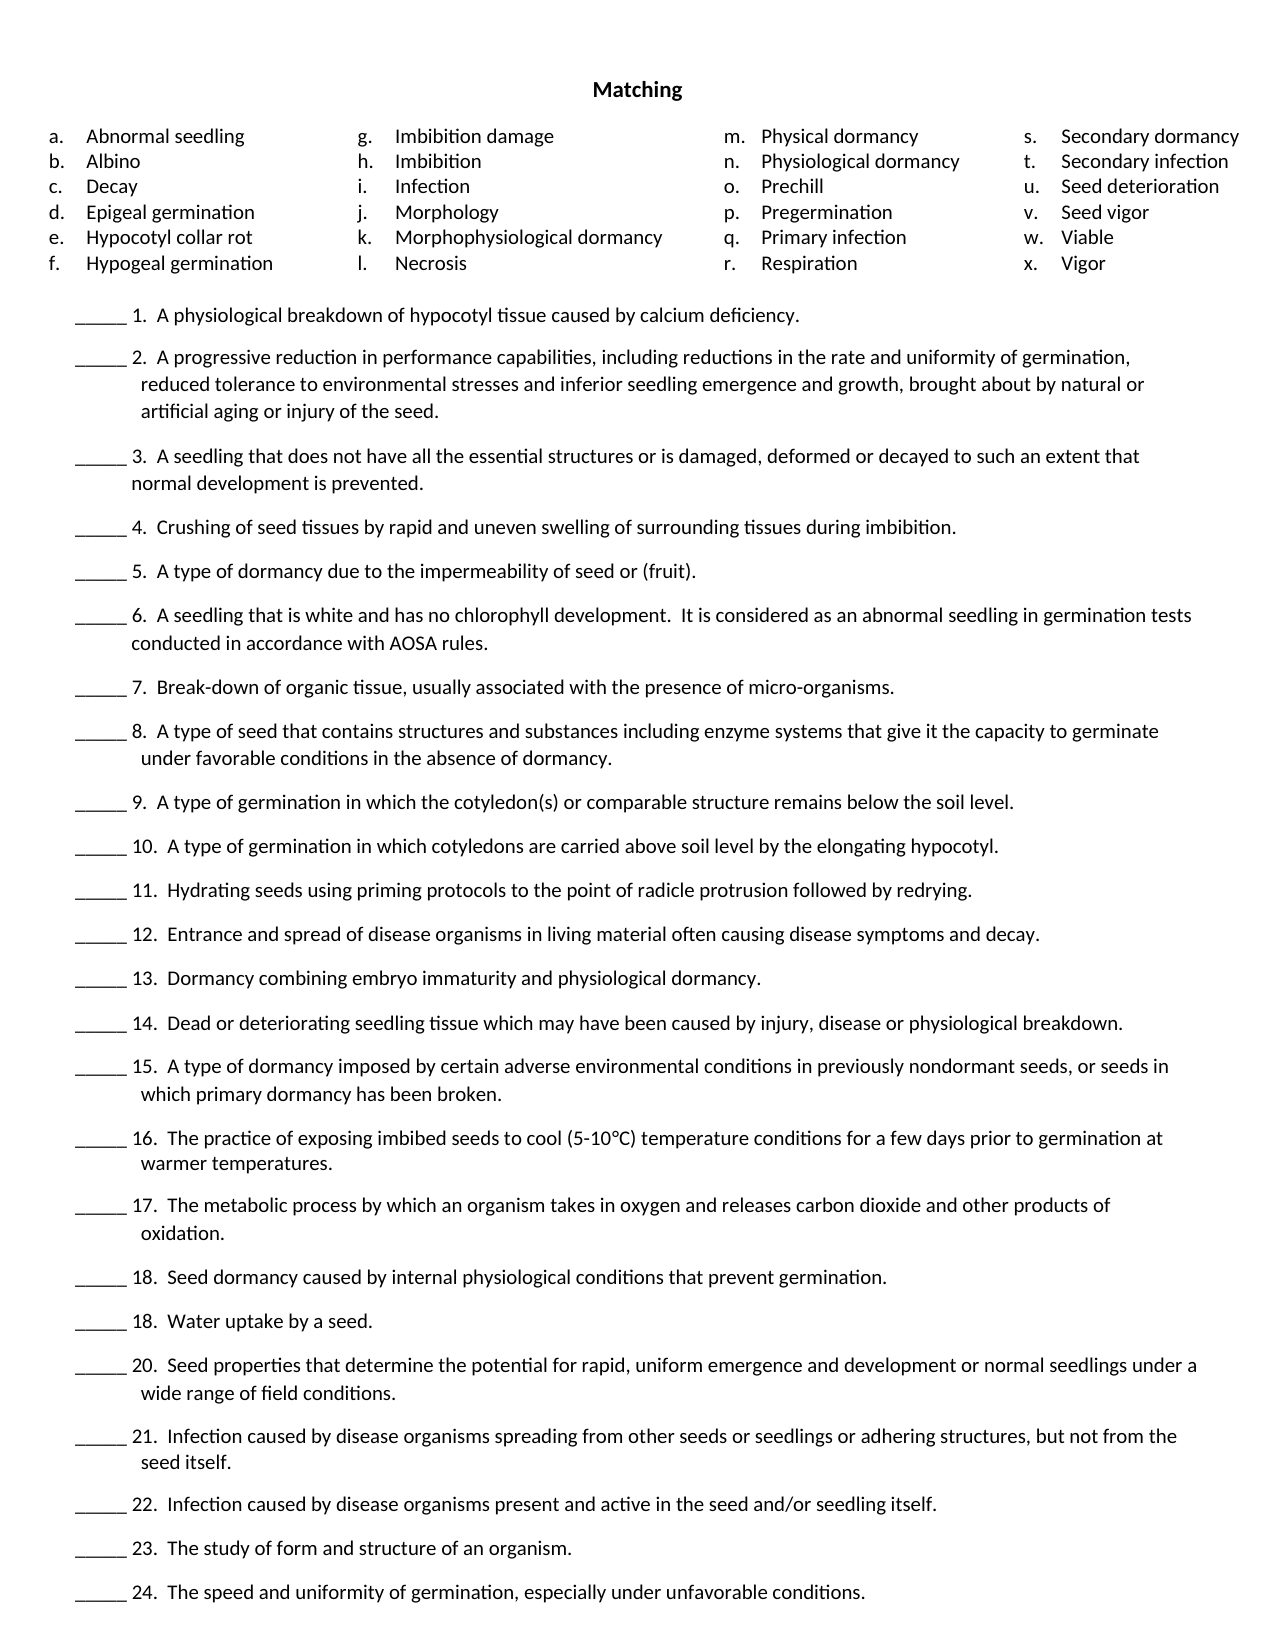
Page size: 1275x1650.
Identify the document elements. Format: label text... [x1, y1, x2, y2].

text _____ 15. A type of dormancy imposed by certain adverse environmental conditions in previously nondormant seeds, or seeds in which primary dormancy has been broken. [75, 1054, 1200, 1107]
text _____ 18. Seed dormancy caused by internal physiological conditions that prevent germination. [75, 1264, 1200, 1289]
text _____ 5. A type of dormancy due to the impermeability of seed or (fruit). [75, 558, 1200, 584]
text _____ 13. Dormancy combining embryo immaturity and physiological dormancy. [75, 966, 1200, 991]
table_header Abnormal seedling Albino Decay Epigeal germination Hypocotyl collar rot Hypogeal germination [1, 123, 308, 301]
text _____ 24. The speed and uniformity of germination, especially under unfavorable conditions. [75, 1579, 1200, 1605]
text _____ 1. A physiological breakdown of hypocotyl tissue caused by calcium deficiency. [75, 302, 1200, 327]
text _____ 4. Crushing of seed tissues by rapid and uneven swelling of surrounding tissues during imbibition. [75, 514, 1200, 540]
text _____ 14. Dead or deteriorating seedling tissue which may have been caused by injury, disease or physiological breakdown. [75, 1010, 1200, 1035]
text _____ 8. A type of seed that contains structures and substances including enzyme systems that give it the capacity to germinate under favorable conditions in the absence of dormancy. [75, 718, 1200, 771]
text _____ 18. Water uptake by a seed. [75, 1308, 1200, 1334]
table_header Imbibition damage Imbibition Infection Morphology Morphophysiological dormancy Necrosis [309, 123, 674, 301]
text _____ 11. Hydrating seeds using priming protocols to the point of radicle protrusion followed by redrying. [75, 877, 1200, 903]
table_header Physical dormancy Physiological dormancy Prechill Pregermination Primary infection Respiration [676, 123, 974, 301]
text _____ 7. Break-down of organic tissue, usually associated with the presence of micro-organisms. [75, 674, 1200, 699]
text _____ 3. A seedling that does not have all the essential structures or is damaged, deformed or decayed to such an extent that normal development is prevented. [75, 443, 1200, 496]
text _____ 12. Entrance and spread of disease organisms in living material often causing disease symptoms and decay. [75, 922, 1200, 947]
text _____ 10. A type of germination in which cotyledons are carried above soil level by the elongating hypocotyl. [75, 833, 1200, 859]
text _____ 17. The metabolic process by which an organism takes in oxygen and releases carbon dioxide and other products of oxidation. [75, 1193, 1200, 1246]
text _____ 6. A seedling that is white and has no chlorophyll development. It is considered as an abnormal seedling in germination tests conducted in accordance with AOSA rules. [75, 602, 1200, 655]
table_header Secondary dormancy Secondary infection Seed deterioration Seed vigor Viable Vigor [976, 123, 1274, 301]
text Matching [75, 75, 1200, 103]
text _____ 23. The study of form and structure of an organism. [75, 1535, 1200, 1561]
text _____ 20. Seed properties that determine the potential for rapid, uniform emergence and development or normal seedlings under a wide range of field conditions. [75, 1352, 1200, 1405]
text _____ 9. A type of germination in which the cotyledon(s) or comparable structure remains below the soil level. [75, 789, 1200, 815]
text _____ 22. Infection caused by disease organisms present and active in the seed and/or seedling itself. [75, 1491, 1200, 1517]
text _____ 16. The practice of exposing imbibed seeds to cool (5-10°C) temperature conditions for a few days prior to germination at warmer temperatures. [75, 1125, 1200, 1176]
text _____ 21. Infection caused by disease organisms spreading from other seeds or seedlings or adhering structures, but not from the seed itself. [75, 1424, 1200, 1474]
text _____ 2. A progressive reduction in performance capabilities, including reductions in the rate and uniformity of germination, reduced tolerance to environmental stresses and inferior seedling emergence and growth, brought about by natural or artificial aging or injury of the seed. [75, 344, 1200, 424]
